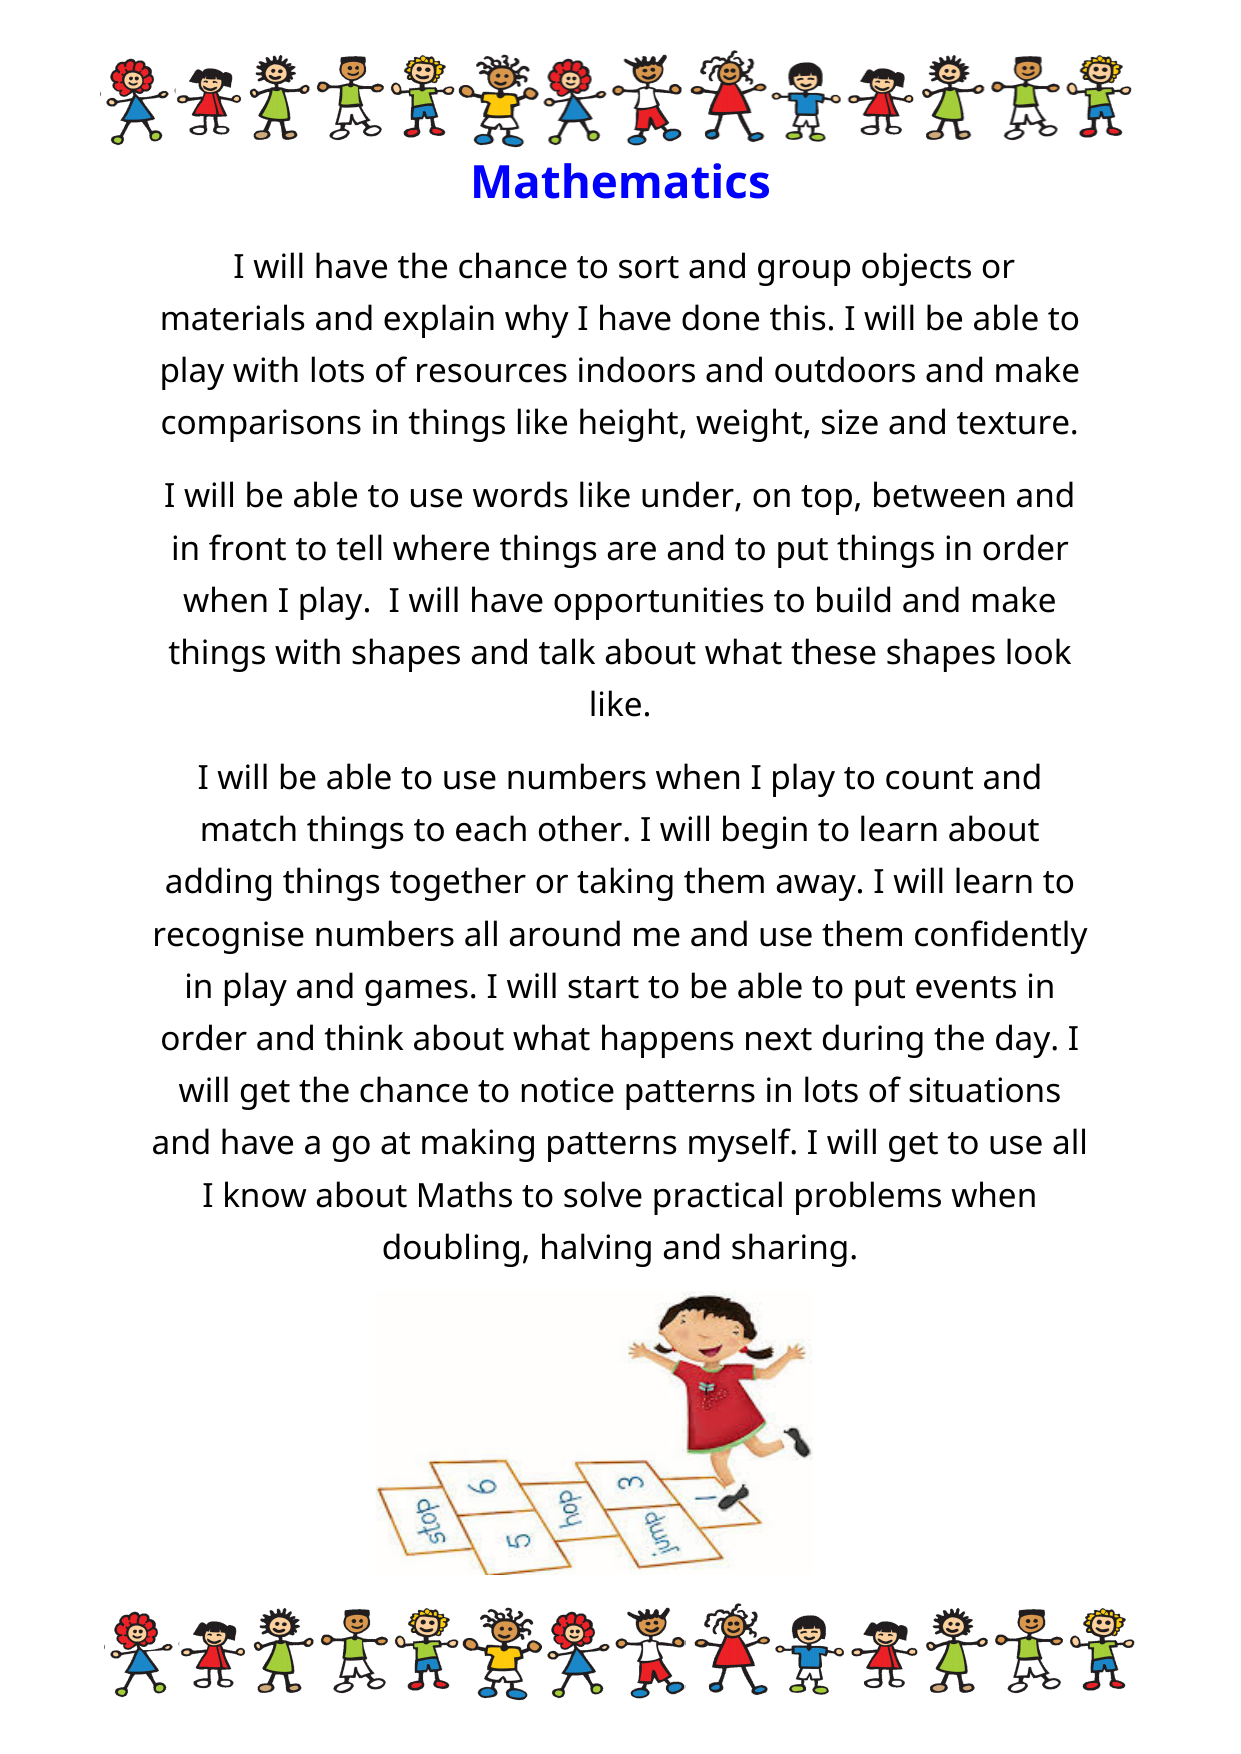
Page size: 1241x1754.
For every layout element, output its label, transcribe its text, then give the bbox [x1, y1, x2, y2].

picture [100, 48, 1140, 149]
text I will have the chance to sort and group objects or materials and explain why I have done this. I will be able to play with lots of resources indoors and outdoors and make comparisons in things like height, weight, size and texture. [150, 242, 1090, 444]
text I will be able to use numbers when I play to count and match things to each other. I will begin to learn about adding things together or taking them away. I will learn to recognise numbers all around me and use them confidently in play and games. I will start to be able to put events in order and think about what happens next during the day. I will get the chance to notice patterns in lots of situations and have a go at making patterns myself. I will get to use all I know about Maths to solve practical problems when doubling, halving and sharing. [150, 754, 1090, 1269]
text Mathematics [150, 150, 1090, 212]
picture [104, 1601, 1144, 1701]
text I will be able to use words like under, on top, between and in front to tell where things are and to put things in order when I play. I will have opportunities to build and make things with shapes and talk about what these shapes look like. [150, 472, 1090, 726]
picture [375, 1291, 813, 1575]
